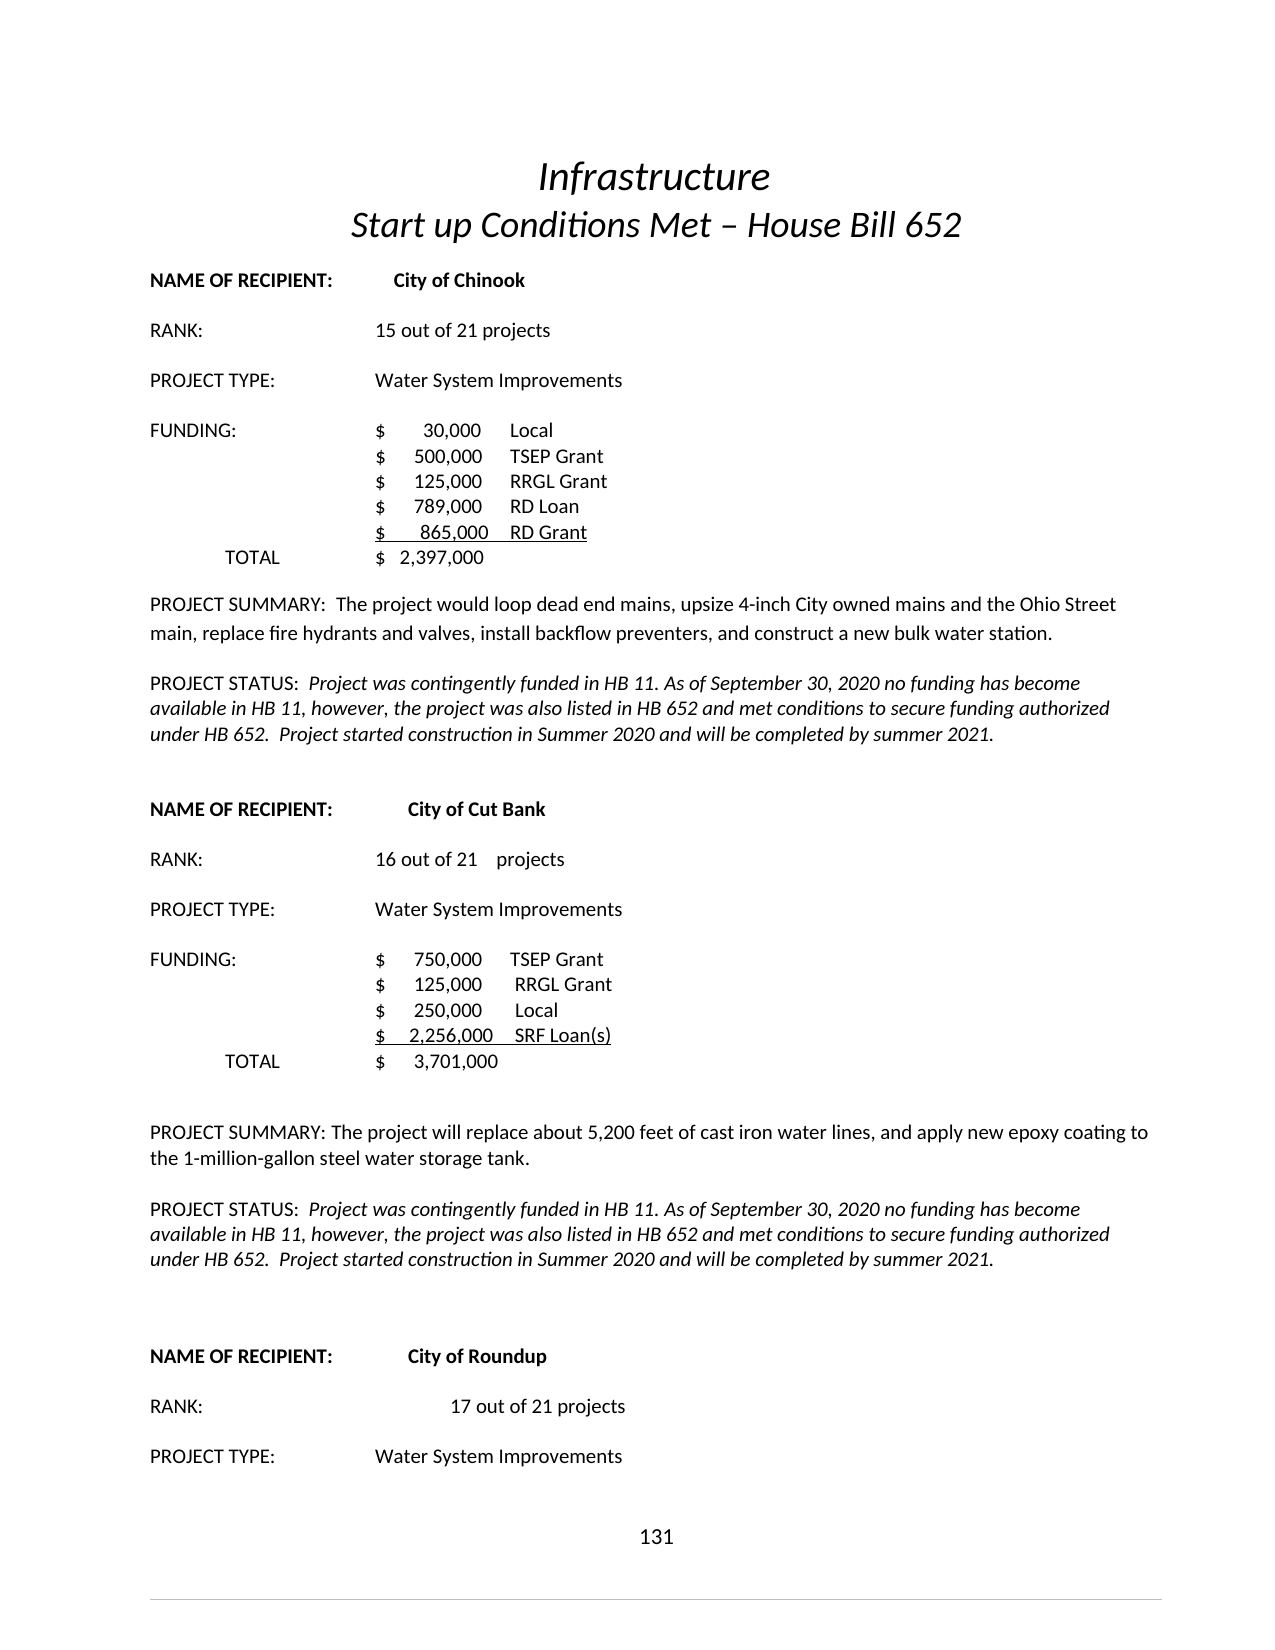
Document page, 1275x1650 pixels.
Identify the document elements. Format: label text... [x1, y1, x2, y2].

text Infrastructure [150, 150, 1162, 201]
text NAME OF RECIPIENT: City of Roundup [150, 1344, 1162, 1369]
text PROJECT STATUS: Project was contingently funded in HB 11. As of September 30, 2020 no funding has become available in HB 11, however, the project was also listed in HB 652 and met conditions to secure funding authorized under HB 652. Project started construction in Summer 2020 and will be completed by summer 2021. [150, 670, 1162, 746]
text FUNDING: $ 750,000 TSEP Grant $ 125,000 RRGL Grant $ 250,000 Local $ 2,256,000 SRF Loan(s) TOTAL $ 3,701,000 [150, 946, 1162, 1073]
text NAME OF RECIPIENT: City of Cut Bank [150, 796, 1162, 822]
text PROJECT TYPE: Water System Improvements [150, 1444, 1162, 1469]
text RANK: 17 out of 21 projects [150, 1394, 1162, 1419]
text PROJECT STATUS: Project was contingently funded in HB 11. As of September 30, 2020 no funding has become available in HB 11, however, the project was also listed in HB 652 and met conditions to secure funding authorized under HB 652. Project started construction in Summer 2020 and will be completed by summer 2021. [150, 1196, 1162, 1272]
text PROJECT TYPE: Water System Improvements [150, 896, 1162, 922]
text Start up Conditions Met – House Bill 652 [150, 201, 1162, 247]
list PROJECT SUMMARY: The project will replace about 5,200 feet of cast iron water lines, and apply new epoxy coating to the 1-million-gallon steel water storage tank. [150, 1119, 1162, 1170]
text RANK: 15 out of 21 projects [150, 317, 1162, 343]
text PROJECT SUMMARY: The project would loop dead end mains, upsize 4-inch City owned mains and the Ohio Street main, replace fire hydrants and valves, install backflow preventers, and construct a new bulk water station. [150, 591, 1162, 645]
text RANK: 16 out of 21 projects [150, 846, 1162, 872]
text PROJECT TYPE: Water System Improvements [150, 367, 1162, 393]
text NAME OF RECIPIENT: City of Chinook [150, 267, 1162, 293]
text FUNDING: $ 30,000 Local $ 500,000 TSEP Grant $ 125,000 RRGL Grant $ 789,000 RD Loan $ 865,000 RD Grant TOTAL $ 2,397,000 [150, 417, 1162, 570]
